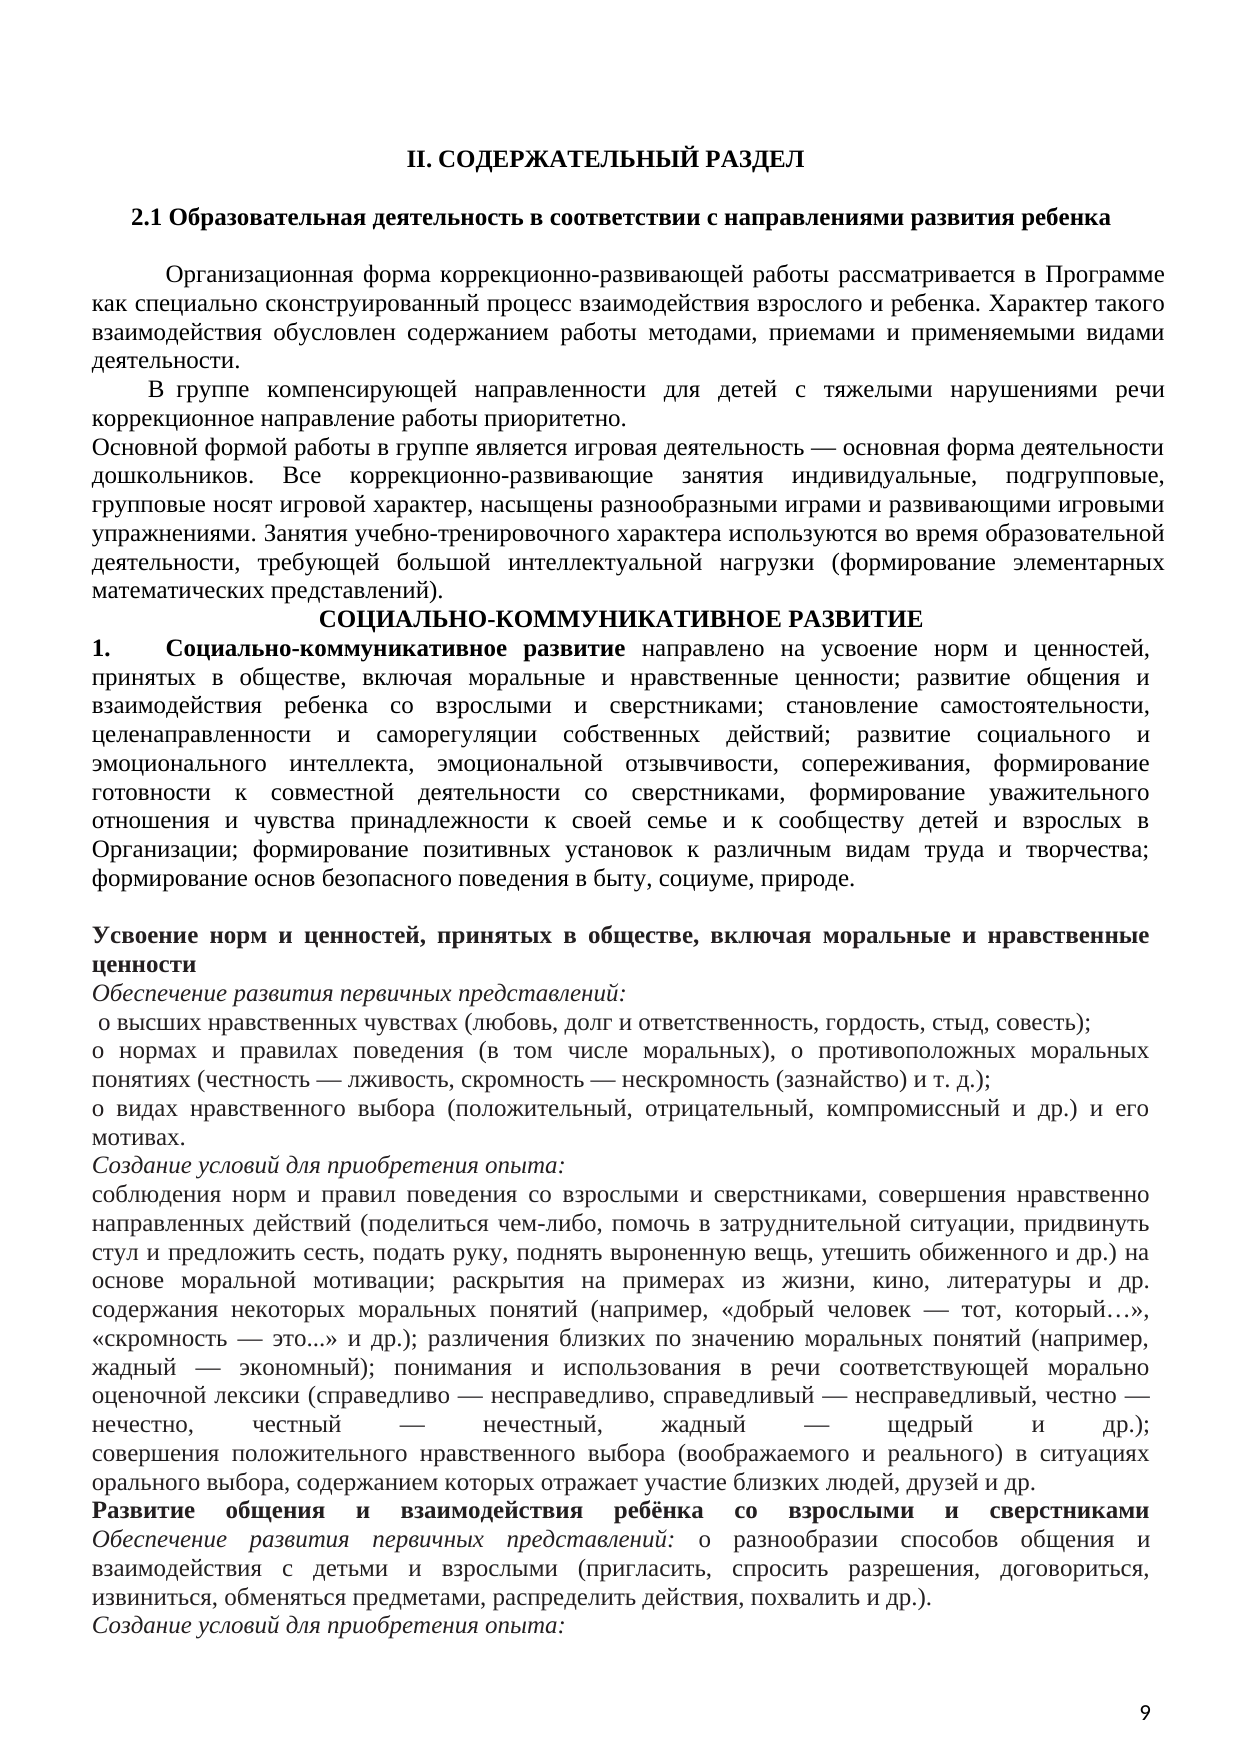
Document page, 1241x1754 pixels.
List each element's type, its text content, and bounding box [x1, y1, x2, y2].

text Создание условий для приобретения опыта: [92, 1611, 1151, 1639]
text о видах нравственного выбора (положительный, отрицательный, компромиссный и др.) и его мотивах. [92, 1093, 1151, 1151]
text Развитие общения и взаимодействия ребёнка со взрослыми и сверстниками Обеспечение развития первичных представлений: о разнообразии способов общения и взаимодействия с детьми и взрослыми (пригласить, спросить разрешения, договориться, извиниться, обменяться предметами, распределить действия, похвалить и др.). [92, 1496, 1151, 1611]
text Организационная форма коррекционно-развивающей работы рассматривается в Программе как специально сконструированный процесс взаимодействия взрослого и ребенка. Характер такого взаимодействия обусловлен содержанием работы методами, приемами и применяемыми видами деятельности. [92, 259, 1166, 374]
text СОЦИАЛЬНО-КОММУНИКАТИВНОЕ РАЗВИТИЕ [92, 604, 1151, 633]
list группе компенсирующей направленности для детей с тяжелыми нарушениями речи коррекционное направление работы приоритетно. [92, 374, 1166, 432]
list СОДЕРЖАТЕЛЬНЫЙ РАЗДЕЛ [60, 144, 1151, 173]
text Создание условий для приобретения опыта: [92, 1151, 1151, 1179]
text Обеспечение развития первичных представлений: [92, 978, 1151, 1007]
list Социально-коммуникативное развитие направлено на усвоение норм и ценностей, принятых в обществе, включая моральные и нравственные ценности; развитие общения и взаимодействия ребенка со взрослыми и сверстниками; становление самостоятельности, целенаправленности и саморегуляции собственных действий; развитие социального и эмоционального интеллекта, эмоциональной отзывчивости, сопереживания, формирование готовности к совместной деятельности со сверстниками, формирование уважительного отношения и чувства принадлежности к своей семье и к сообществу детей и взрослых в Организации; формирование позитивных установок к различным видам труда и творчества; формирование основ безопасного поведения в быту, социуме, природе. [92, 633, 1151, 892]
text соблюдения норм и правил поведения со взрослыми и сверстниками, совершения нравственно направленных действий (поделиться чем-либо, помочь в затруднительной ситуации, придвинуть стул и предложить сесть, подать руку, поднять выроненную вещь, утешить обиженного и др.) на основе моральной мотивации; раскрытия на примерах из жизни, кино, литературы и др. содержания некоторых моральных понятий (например, «добрый человек — тот, который…», «скромность — это...» и др.); различения близких по значению моральных понятий (например, жадный — экономный); понимания и использования в речи соответствующей морально оценочной лексики (справедливо — несправедливо, справедливый — несправедливый, честно — нечестно, честный — нечестный, жадный — щедрый и др.); совершения положительного нравственного выбора (воображаемого и реального) в ситуациях орального выбора, содержанием которых отражает участие близких людей, друзей и др. [92, 1179, 1151, 1496]
text Основной формой работы в группе является игровая деятельность — основная форма деятельности дошкольников. Все коррекционно-развивающие занятия индивидуальные, подгрупповые, групповые носят игровой характер, насыщены разнообразными играми и развивающими игровыми упражнениями. Занятия учебно-тренировочного характера используются во время образовательной деятельности, требующей большой интеллектуальной нагрузки (формирование элементарных математических представлений). [92, 432, 1166, 604]
text о нормах и правилах поведения (в том числе моральных), о противоположных моральных понятиях (честность — лживость, скромность — нескромность (зазнайство) и т. д.); [92, 1036, 1151, 1093]
text 2.1 Образовательная деятельность в соответствии с направлениями развития ребенка [92, 202, 1151, 231]
text о высших нравственных чувствах (любовь, долг и ответственность, гордость, стыд, совесть); [92, 1007, 1151, 1036]
text Усвоение норм и ценностей, принятых в обществе, включая моральные и нравственные ценности [92, 921, 1151, 978]
